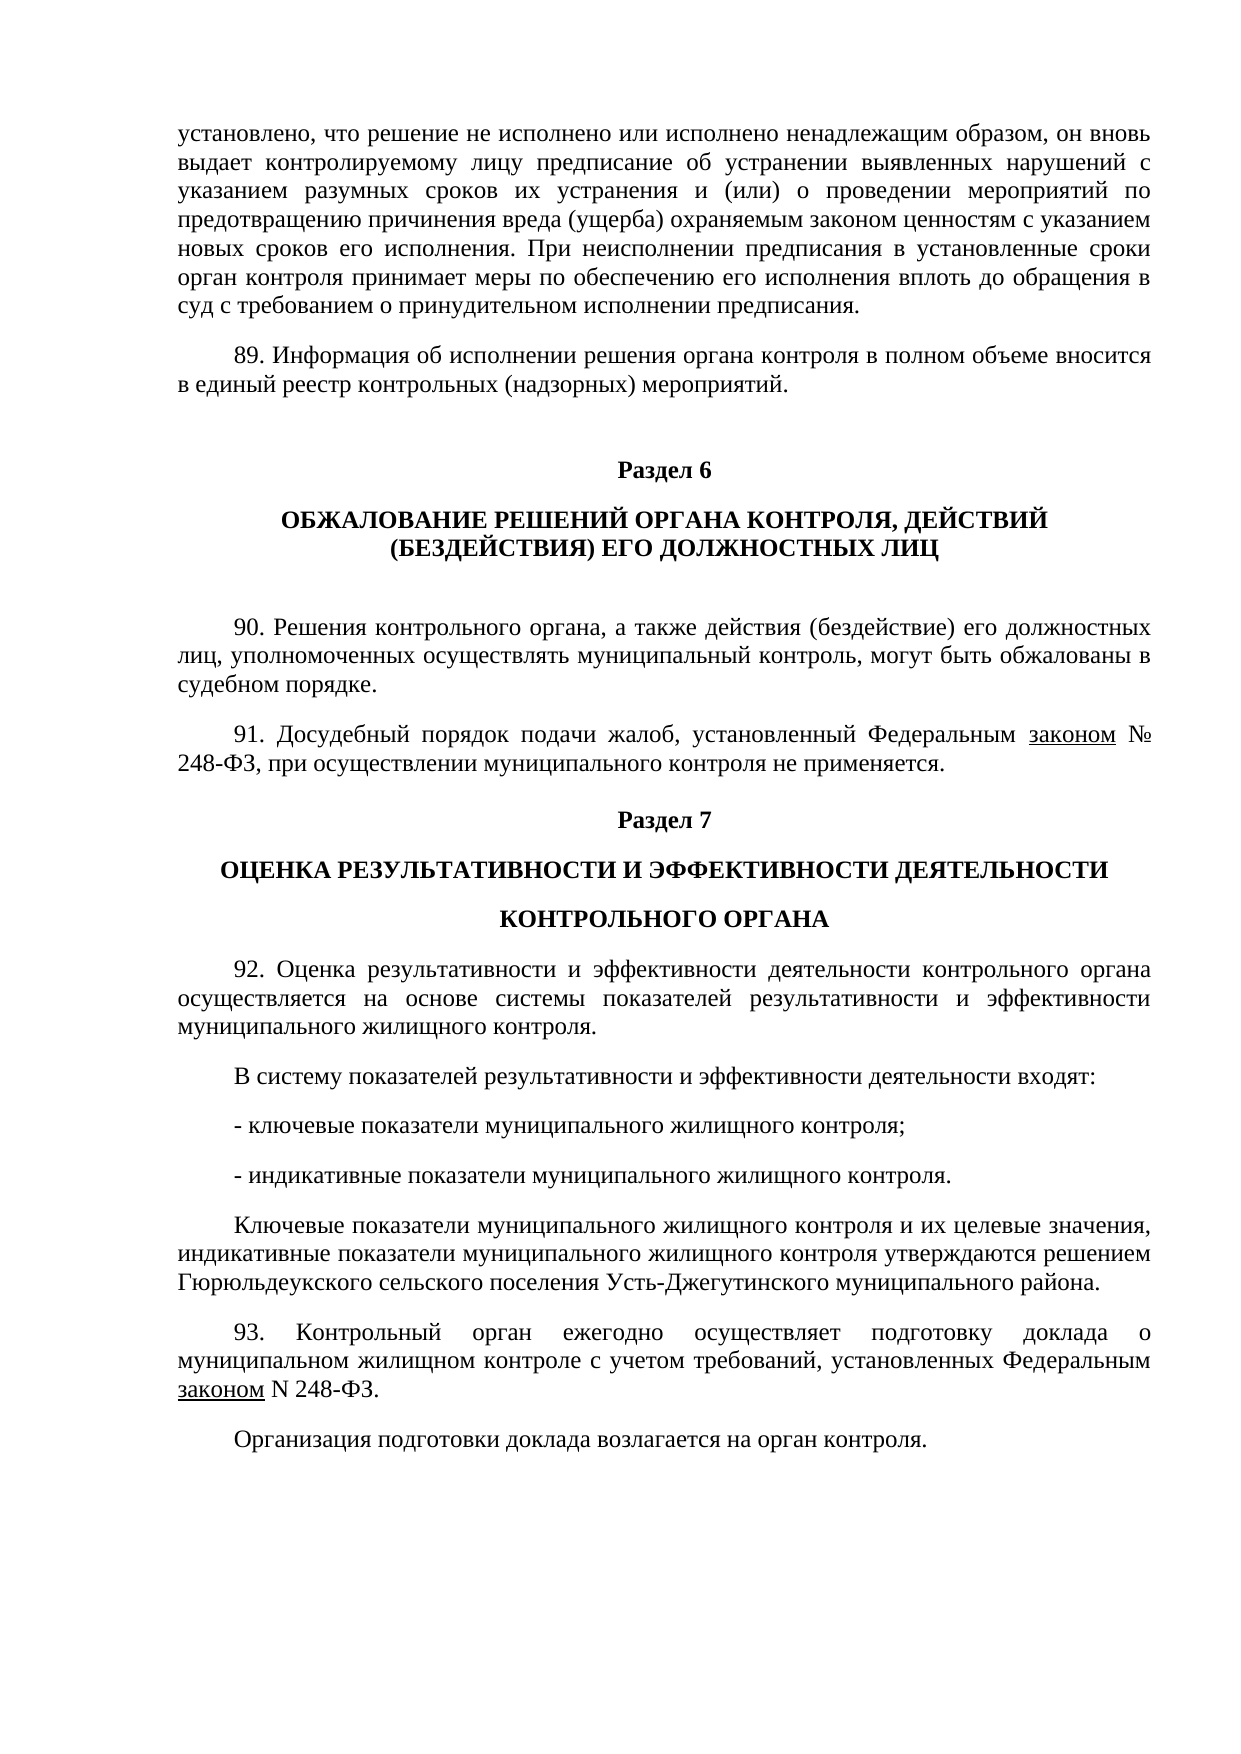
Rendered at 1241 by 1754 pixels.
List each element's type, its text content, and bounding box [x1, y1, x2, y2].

text Ключевые показатели муниципального жилищного контроля и их целевые значения, индикативные показатели муниципального жилищного контроля утверждаются решением Гюрюльдеукского сельского поселения Усть-Джегутинского муниципального района. [177, 1210, 1152, 1296]
text 91. Досудебный порядок подачи жалоб, установленный Федеральным законом № 248-ФЗ, при осуществлении муниципального контроля не применяется. [177, 719, 1152, 776]
text Раздел 6 [177, 455, 1152, 484]
text Раздел 7 [177, 805, 1152, 834]
text ОБЖАЛОВАНИЕ РЕШЕНИЙ ОРГАНА КОНТРОЛЯ, ДЕЙСТВИЙ (БЕЗДЕЙСТВИЯ) ЕГО ДОЛЖНОСТНЫХ ЛИЦ [177, 505, 1152, 562]
text В систему показателей результативности и эффективности деятельности входят: [177, 1061, 1152, 1090]
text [177, 118, 1152, 319]
text 92. Оценка результативности и эффективности деятельности контрольного органа осуществляется на основе системы показателей результативности и эффективности муниципального жилищного контроля. [177, 954, 1152, 1040]
text 90. Решения контрольного органа, а также действия (бездействие) его должностных лиц, уполномоченных осуществлять муниципальный контроль, могут быть обжалованы в судебном порядке. [177, 612, 1152, 698]
text 93. Контрольный орган ежегодно осуществляет подготовку доклада о муниципальном жилищном контроле с учетом требований, установленных Федеральным законом N 248-ФЗ. [177, 1317, 1152, 1403]
text - индикативные показатели муниципального жилищного контроля. [177, 1160, 1152, 1189]
text Организация подготовки доклада возлагается на орган контроля. [177, 1424, 1152, 1453]
text - ключевые показатели муниципального жилищного контроля; [177, 1111, 1152, 1139]
text 89. Информация об исполнении решения органа контроля в полном объеме вносится в единый реестр контрольных (надзорных) мероприятий. [177, 340, 1152, 398]
text КОНТРОЛЬНОГО ОРГАНА [177, 904, 1152, 933]
text ОЦЕНКА РЕЗУЛЬТАТИВНОСТИ И ЭФФЕКТИВНОСТИ ДЕЯТЕЛЬНОСТИ [177, 855, 1152, 883]
